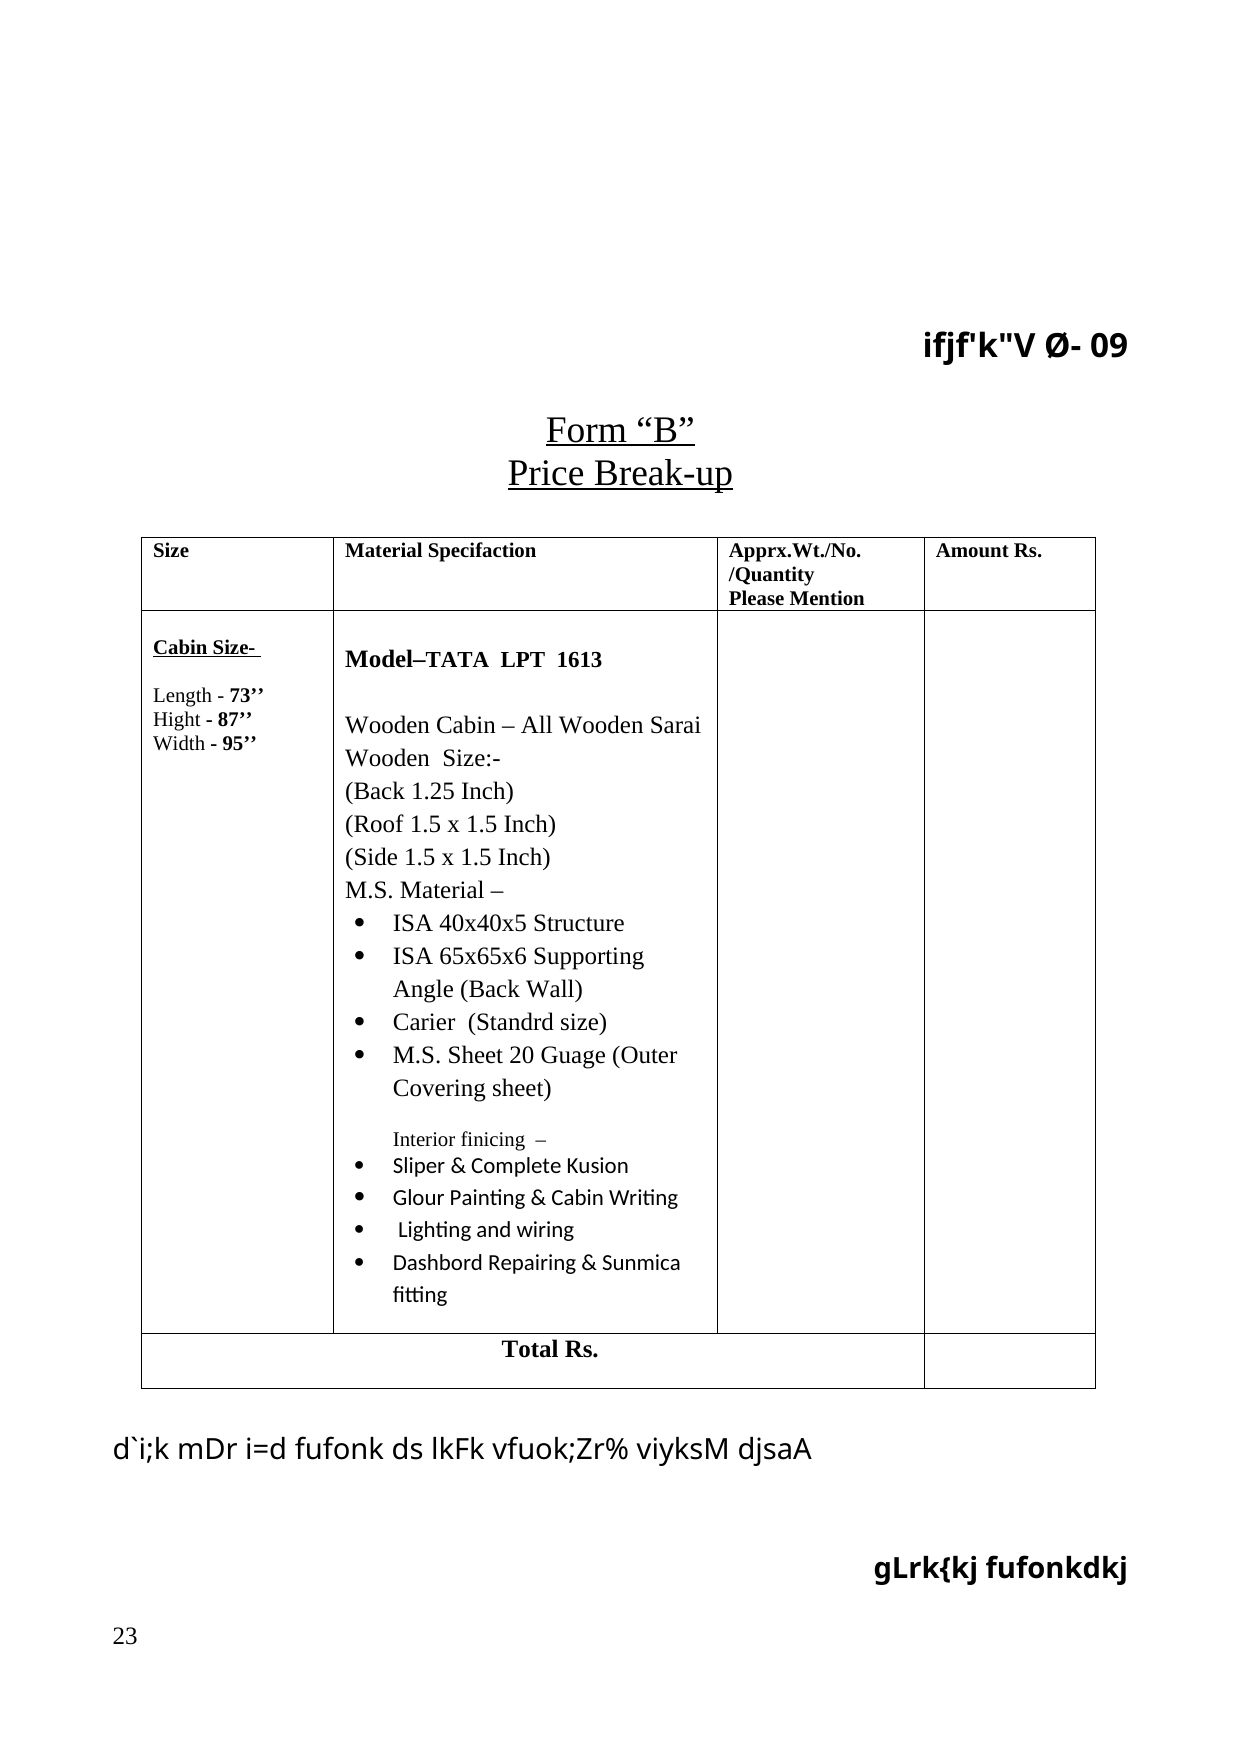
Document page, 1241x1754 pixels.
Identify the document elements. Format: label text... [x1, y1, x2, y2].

table_header Material Specifaction [334, 538, 717, 610]
table_cell Cabin Size- Length - 73’’ Hight - 87’’ Width - 95’’ [142, 611, 333, 1333]
table_cell [718, 611, 924, 1333]
text ifjf'k"V Ø- 09 [112, 322, 1128, 368]
table_header Size [142, 538, 333, 610]
table_cell [925, 1334, 1095, 1387]
table_header Apprx.Wt./No. /Quantity Please Mention [718, 538, 924, 610]
table_cell Model–TATA LPT 1613 Wooden Cabin – All Wooden Sarai Wooden Size:- (Back 1.25 Inch) (Roof 1.5 x 1.5 Inch) (Side 1.5 x 1.5 Inch) M.S. Material – ISA 40x40x5 Structure ISA 65x65x6 Supporting Angle (Back Wall) Carier (Standrd size) M.S. Sheet 20 Guage (Outer Covering sheet) Interior finicing – Sliper & Complete Kusion Glour Painting & Cabin Writing Lighting and wiring Dashbord Repairing & Sunmica fitting [334, 611, 717, 1333]
text d`i;k mDr i=d fufonk ds lkFk vfuok;Zr% viyksM djsaA [112, 1428, 1128, 1468]
text gLrk{kj fufonkdkj [112, 1547, 1128, 1587]
table_cell Total Rs. [142, 1334, 924, 1387]
text Price Break-up [112, 450, 1128, 493]
table_header Amount Rs. [925, 538, 1095, 610]
text Form “B” [112, 407, 1128, 450]
table_cell [925, 611, 1095, 1333]
